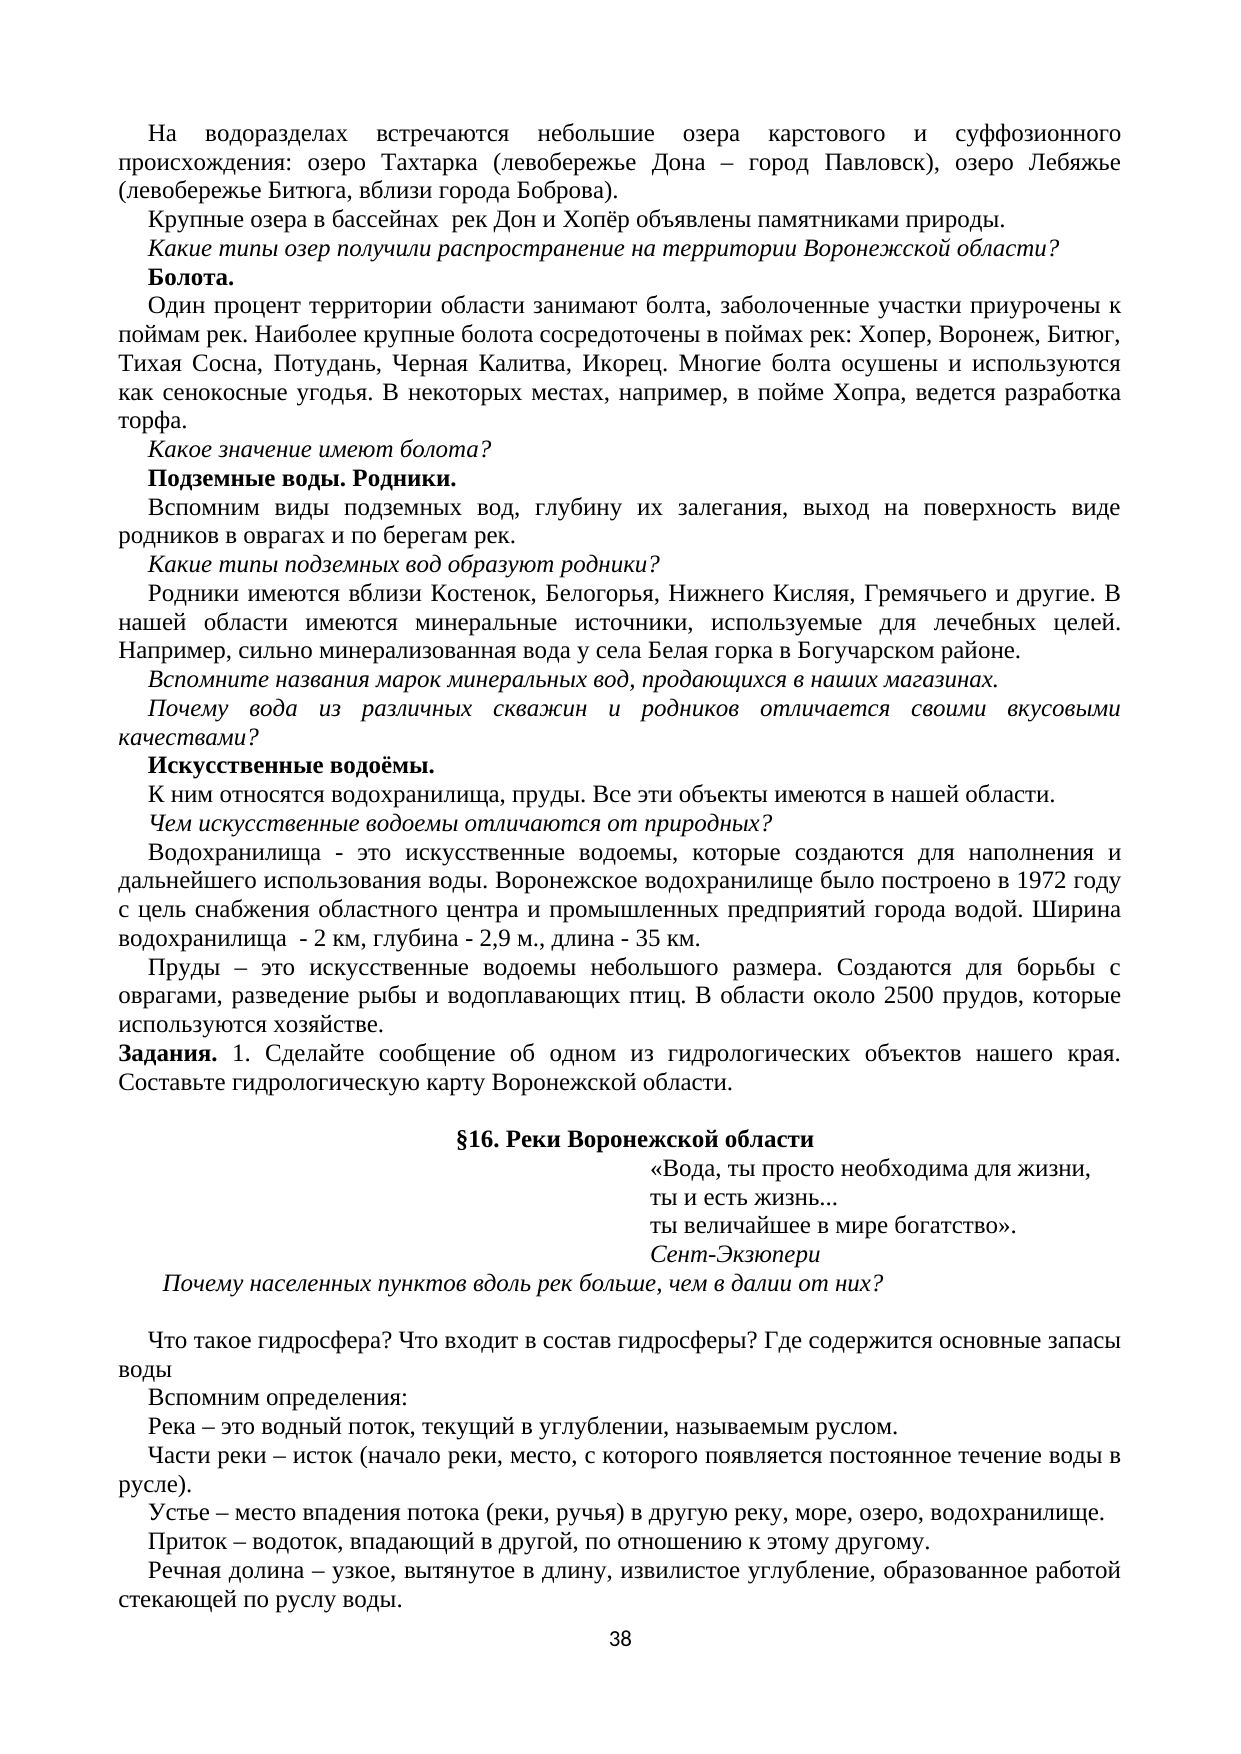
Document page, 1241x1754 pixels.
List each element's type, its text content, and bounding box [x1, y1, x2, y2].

text Почему населенных пунктов вдоль рек больше, чем в далии от них? [118, 1268, 1122, 1297]
text Подземные воды. Родники. [118, 463, 1122, 492]
text Речная долина – узкое, вытянутое в длину, извилистое углубление, образованное работой стекающей по руслу воды. [118, 1555, 1122, 1612]
text §16. Реки Воронежской области [118, 1124, 1122, 1153]
text Река – это водный поток, текущий в углублении, называемым руслом. [118, 1411, 1122, 1440]
text Водохранилища - это искусственные водоемы, которые создаются для наполнения и дальнейшего использования воды. Воронежское водохранилище было построено в 1972 году с цель снабжения областного центра и промышленных предприятий города водой. Ширина водохранилища - 2 км, глубина - ., длина - . [118, 837, 1122, 952]
text Что такое гидросфера? Что входит в состав гидросферы? Где содержится основные запасы воды [118, 1325, 1122, 1382]
text Задания. 1. Сделайте сообщение об одном из гидрологических объектов нашего края. Составьте гидрологическую карту Воронежской области. [118, 1038, 1122, 1096]
text Вспомним виды подземных вод, глубину их залегания, выход на поверхность виде родников в оврагах и по берегам рек. [118, 492, 1122, 549]
text Чем искусственные водоемы отличаются от природных? [118, 808, 1122, 837]
text Какие типы озер получили распространение на территории Воронежской области? [118, 233, 1122, 262]
text Искусственные водоёмы. [118, 751, 1122, 779]
text Какое значение имеют болота? [118, 434, 1122, 463]
text Какие типы подземных вод образуют родники? [118, 549, 1122, 578]
text Вспомните названия марок минеральных вод, продающихся в наших магазинах. [118, 664, 1122, 693]
text Болота. [118, 262, 1122, 291]
text Один процент территории области занимают болта, заболоченные участки приурочены к поймам рек. Наиболее крупные болота сосредоточены в поймах рек: Хопер, Воронеж, Битюг, Тихая Сосна, Потудань, Черная Калитва, Икорец. Многие болта осушены и используются как сенокосные угодья. В некоторых местах, например, в пойме Хопра, ведется разработка торфа. [118, 291, 1122, 434]
text Крупные озера в бассейнах рек Дон и Хопёр объявлены памятниками природы. [118, 204, 1122, 233]
text Приток – водоток, впадающий в другой, по отношению к этому другому. [118, 1526, 1122, 1555]
text Почему вода из различных скважин и родников отличается своими вкусовыми качествами? [118, 693, 1122, 751]
text ты и есть жизнь... [118, 1182, 1122, 1211]
text Вспомним определения: [118, 1382, 1122, 1411]
text На водоразделах встречаются небольшие озера карстового и суффозионного происхождения: озеро Тахтарка (левобережье Дона – город Павловск), озеро Лебяжье (левобережье Битюга, вблизи города Боброва). [118, 118, 1122, 204]
text «Вода, ты просто необходима для жизни, [118, 1153, 1122, 1182]
text К ним относятся водохранилища, пруды. Все эти объекты имеются в нашей области. [118, 779, 1122, 808]
text Устье – место впадения потока (реки, ручья) в другую реку, море, озеро, водохранилище. [118, 1497, 1122, 1526]
text Родники имеются вблизи Костенок, Белогорья, Нижнего Кисляя, Гремячьего и другие. В нашей области имеются минеральные источники, используемые для лечебных целей. Например, сильно минерализованная вода у села Белая горка в Богучарском районе. [118, 578, 1122, 664]
text Пруды – это искусственные водоемы небольшого размера. Создаются для борьбы с оврагами, разведение рыбы и водоплавающих птиц. В области около 2500 прудов, которые используются хозяйстве. [118, 952, 1122, 1038]
text ты величайшее в мире богатство». [118, 1211, 1122, 1239]
text Сент-Экзюпери [118, 1239, 1122, 1268]
text Части реки – исток (начало реки, место, с которого появляется постоянное течение воды в русле). [118, 1440, 1122, 1497]
